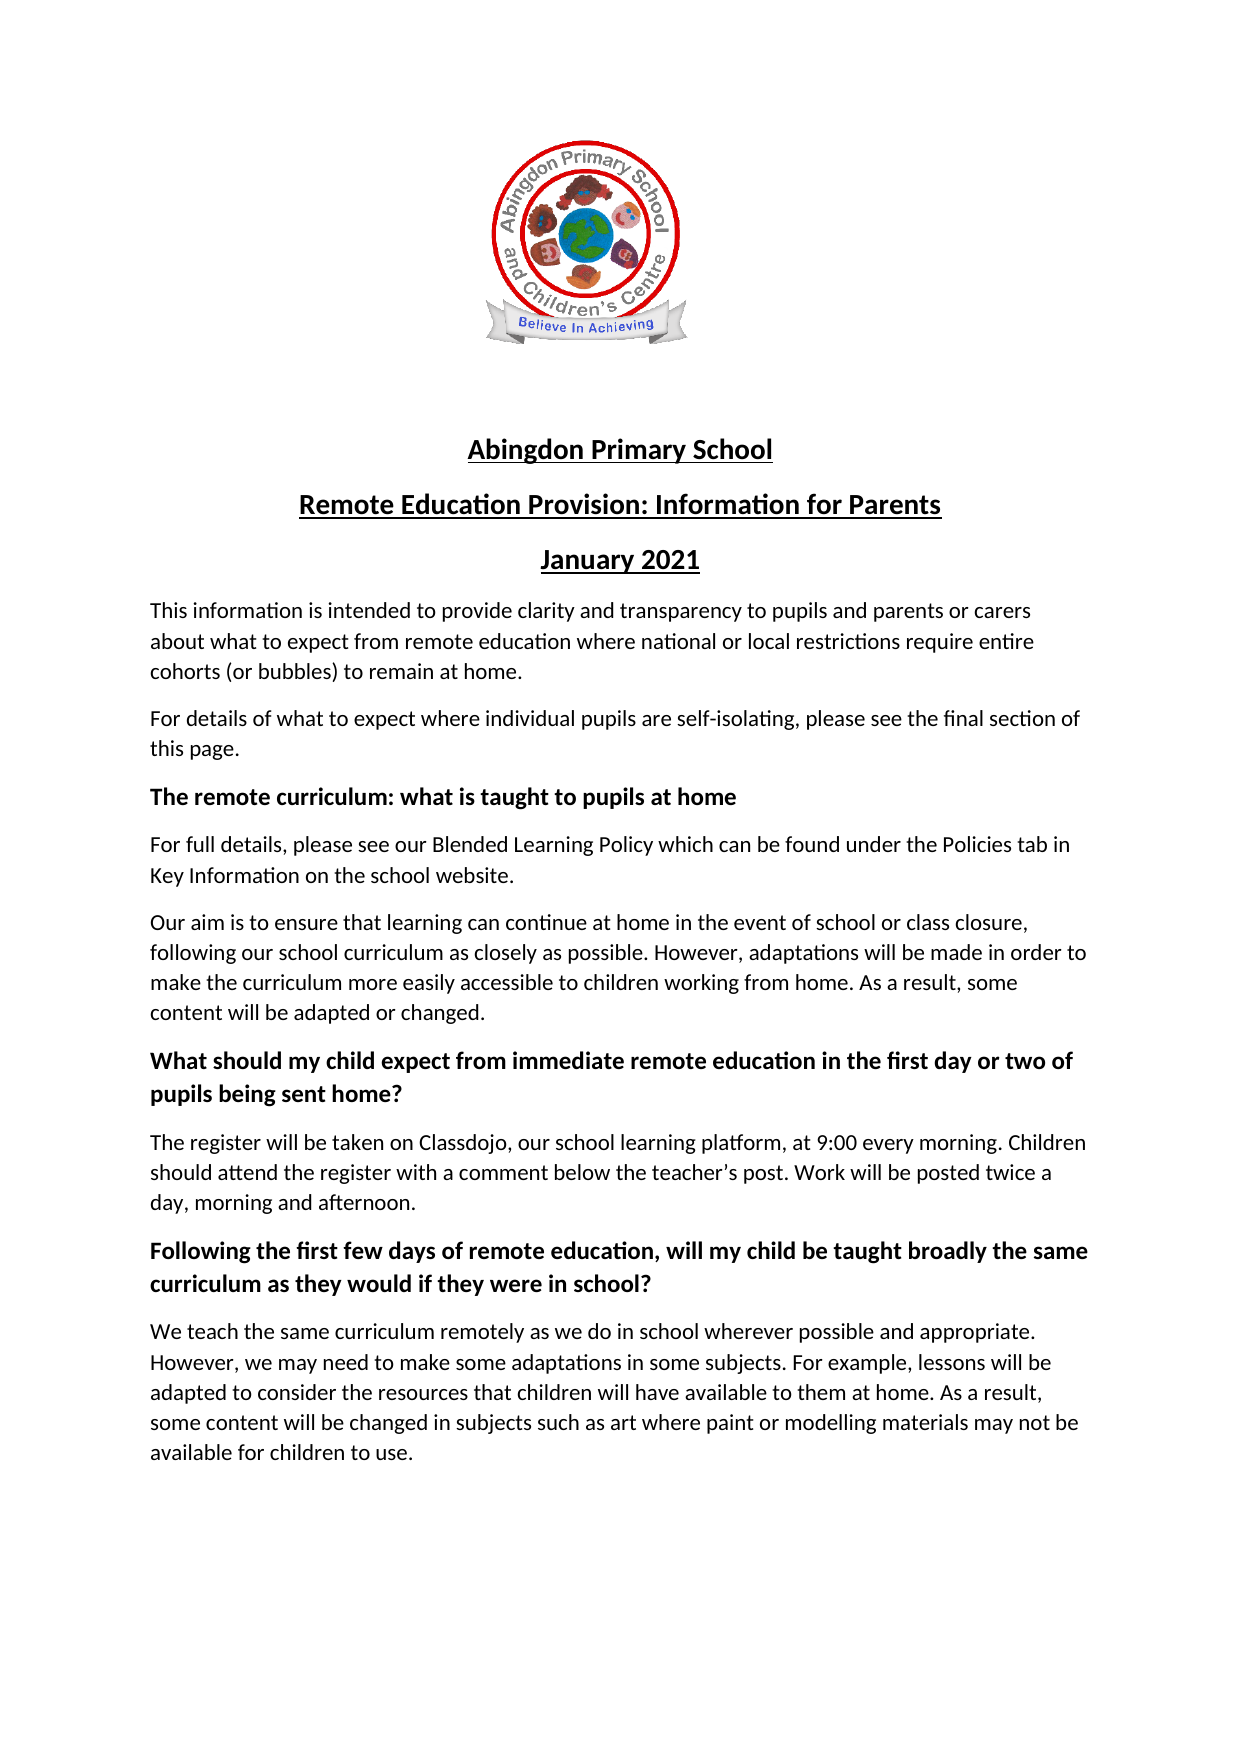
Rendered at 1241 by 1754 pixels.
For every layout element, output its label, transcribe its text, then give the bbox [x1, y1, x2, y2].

text For full details, please see our Blended Learning Policy which can be found under the Policies tab in Key Information on the school website. [150, 831, 1090, 889]
text The remote curriculum: what is taught to pupils at home [150, 781, 1090, 811]
text January 2021 [150, 541, 1090, 577]
text Remote Education Provision: Information for Parents [150, 486, 1090, 522]
text The register will be taken on Classdojo, our school learning platform, at 9:00 every morning. Children should attend the register with a comment below the teacher’s post. Work will be posted twice a day, morning and afternoon. [150, 1128, 1090, 1216]
text Following the first few days of remote education, will my child be taught broadly the same curriculum as they would if they were in school? [150, 1235, 1090, 1298]
text This information is intended to provide clarity and transparency to pupils and parents or carers about what to expect from remote education where national or local restrictions require entire cohorts (or bubbles) to remain at home. [150, 597, 1090, 685]
text We teach the same curriculum remotely as we do in school wherever possible and appropriate. However, we may need to make some adaptations in some subjects. For example, lessons will be adapted to consider the resources that children will have available to them at home. As a result, some content will be changed in subjects such as art where paint or modelling materials may not be available for children to use. [150, 1317, 1090, 1466]
text For details of what to expect where individual pupils are self-isolating, please see the final section of this page. [150, 704, 1090, 762]
text Abingdon Primary School [150, 431, 1090, 467]
text What should my child expect from immediate remote education in the first day or two of pupils being sent home? [150, 1045, 1090, 1108]
text Our aim is to ensure that learning can continue at home in the event of school or class closure, following our school curriculum as closely as possible. However, adaptations will be made in order to make the curriculum more easily accessible to children working from home. As a result, some content will be adapted or changed. [150, 908, 1090, 1026]
picture [478, 133, 692, 349]
